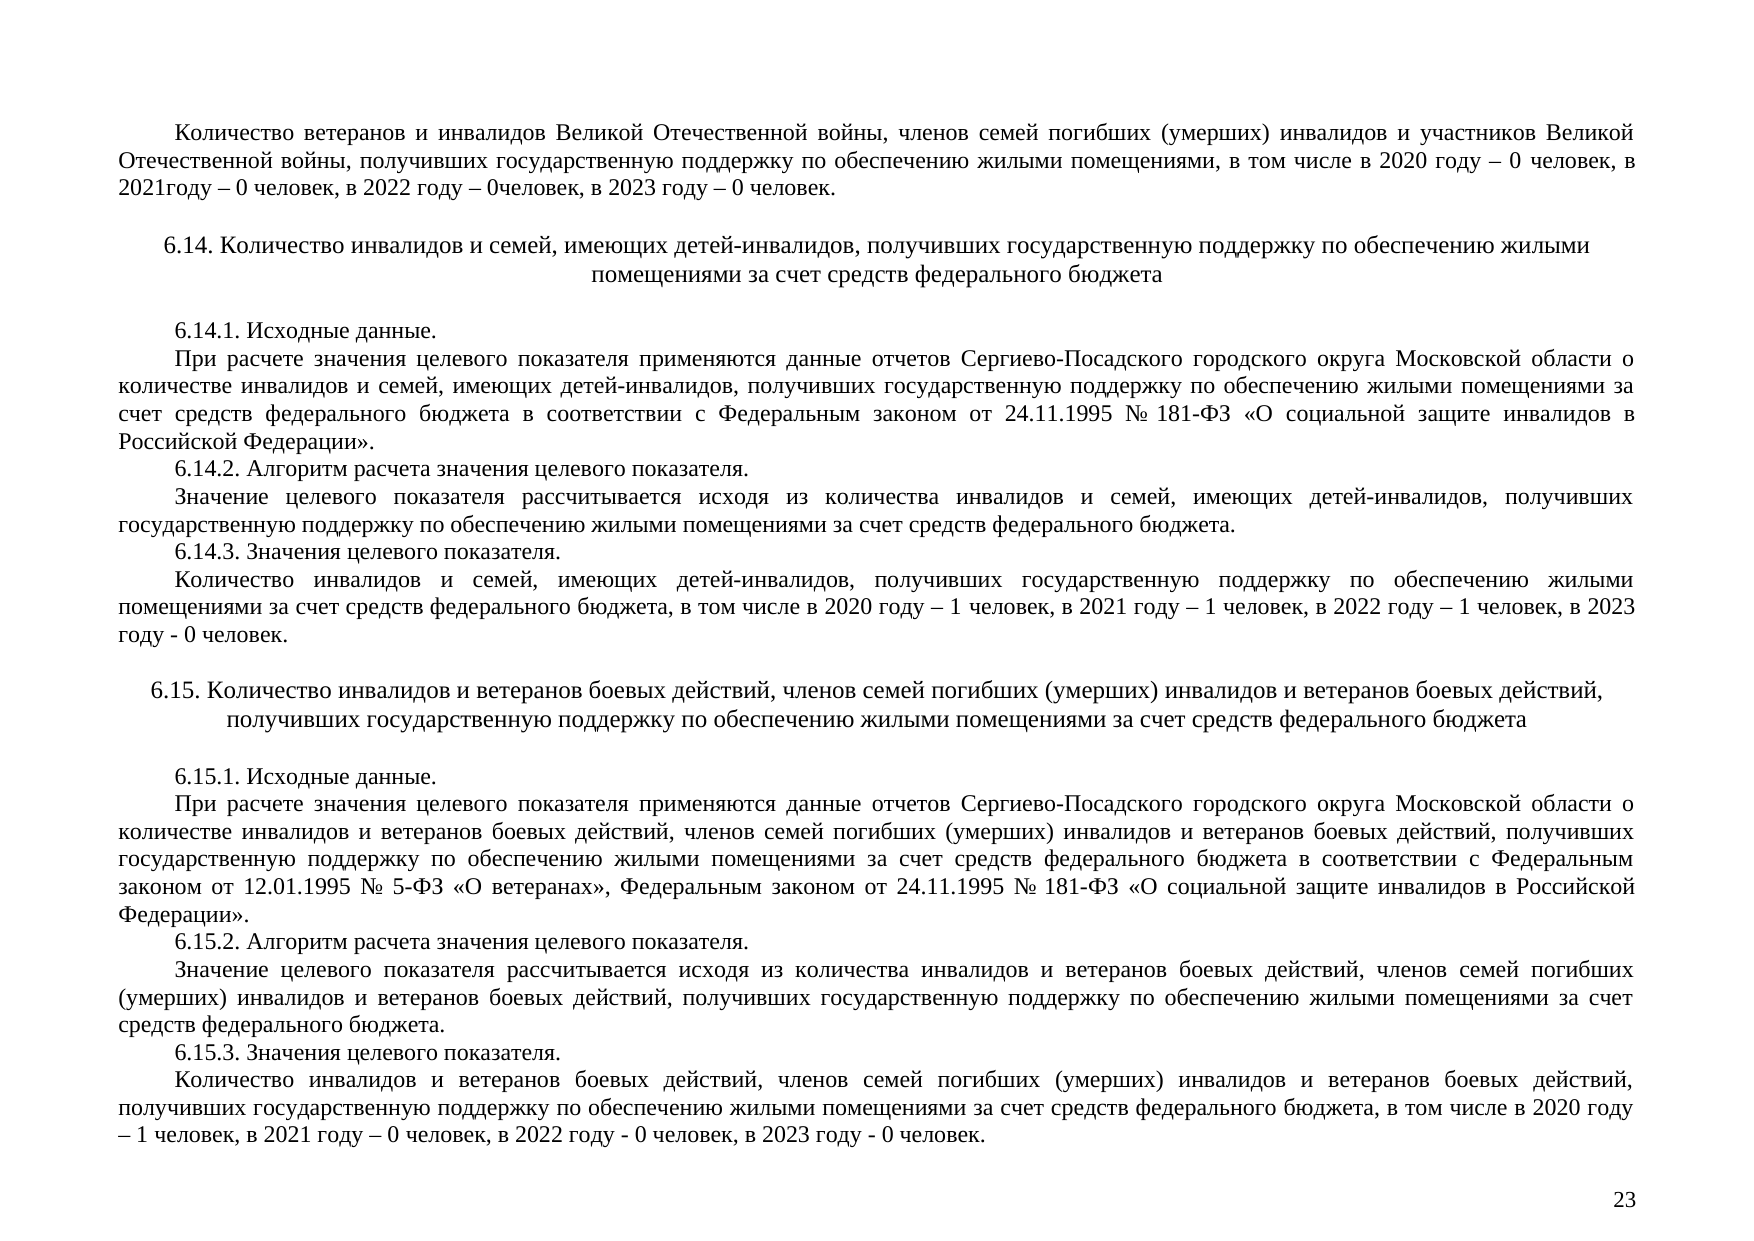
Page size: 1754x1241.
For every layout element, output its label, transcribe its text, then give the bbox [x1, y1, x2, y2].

text При расчете значения целевого показателя применяются данные отчетов Сергиево-Посадского городского округа Московской области о количестве инвалидов и семей, имеющих детей-инвалидов, получивших государственную поддержку по обеспечению жилыми помещениями за счет средств федерального бюджета в соответствии с Федеральным законом от 24.11.1995 № 181-ФЗ «О социальной защите инвалидов в Российской Федерации». [118, 344, 1636, 454]
text 6.14.2. Алгоритм расчета значения целевого показателя. [118, 454, 1636, 482]
text 6.15.1. Исходные данные. [118, 762, 1636, 789]
text При расчете значения целевого показателя применяются данные отчетов Сергиево-Посадского городского округа Московской области о количестве инвалидов и ветеранов боевых действий, членов семей погибших (умерших) инвалидов и ветеранов боевых действий, получивших государственную поддержку по обеспечению жилыми помещениями за счет средств федерального бюджета в соответствии с Федеральным законом от 12.01.1995 № 5-ФЗ «О ветеранах», Федеральным законом от 24.11.1995 № 181-ФЗ «О социальной защите инвалидов в Российской Федерации». [118, 789, 1636, 927]
text Количество инвалидов и семей, имеющих детей-инвалидов, получивших государственную поддержку по обеспечению жилыми помещениями за счет средств федерального бюджета, в том числе в 2020 году – 1 человек, в 2021 году – 1 человек, в 2022 году – 1 человек, в 2023 году - 0 человек. [118, 565, 1636, 648]
text 6.14.1. Исходные данные. [118, 316, 1636, 344]
text Значение целевого показателя рассчитывается исходя из количества инвалидов и семей, имеющих детей-инвалидов, получивших государственную поддержку по обеспечению жилыми помещениями за счет средств федерального бюджета. [118, 482, 1636, 537]
text Количество ветеранов и инвалидов Великой Отечественной войны, членов семей погибших (умерших) инвалидов и участников Великой Отечественной войны, получивших государственную поддержку по обеспечению жилыми помещениями, в том числе в 2020 году – 0 человек, в 2021году – 0 человек, в 2022 году – 0человек, в 2023 году – 0 человек. [118, 118, 1636, 201]
text 6.14. Количество инвалидов и семей, имеющих детей-инвалидов, получивших государственную поддержку по обеспечению жилыми помещениями за счет средств федерального бюджета [118, 230, 1636, 287]
text Значение целевого показателя рассчитывается исходя из количества инвалидов и ветеранов боевых действий, членов семей погибших (умерших) инвалидов и ветеранов боевых действий, получивших государственную поддержку по обеспечению жилыми помещениями за счет средств федерального бюджета. [118, 955, 1636, 1038]
text 6.15.2. Алгоритм расчета значения целевого показателя. [118, 927, 1636, 955]
text Количество инвалидов и ветеранов боевых действий, членов семей погибших (умерших) инвалидов и ветеранов боевых действий, получивших государственную поддержку по обеспечению жилыми помещениями за счет средств федерального бюджета, в том числе в 2020 году – 1 человек, в 2021 году – 0 человек, в 2022 году - 0 человек, в 2023 году - 0 человек. [118, 1065, 1636, 1148]
text 6.15.3. Значения целевого показателя. [118, 1038, 1636, 1065]
text 6.14.3. Значения целевого показателя. [118, 537, 1636, 565]
text 6.15. Количество инвалидов и ветеранов боевых действий, членов семей погибших (умерших) инвалидов и ветеранов боевых действий, получивших государственную поддержку по обеспечению жилыми помещениями за счет средств федерального бюджета [118, 675, 1636, 733]
